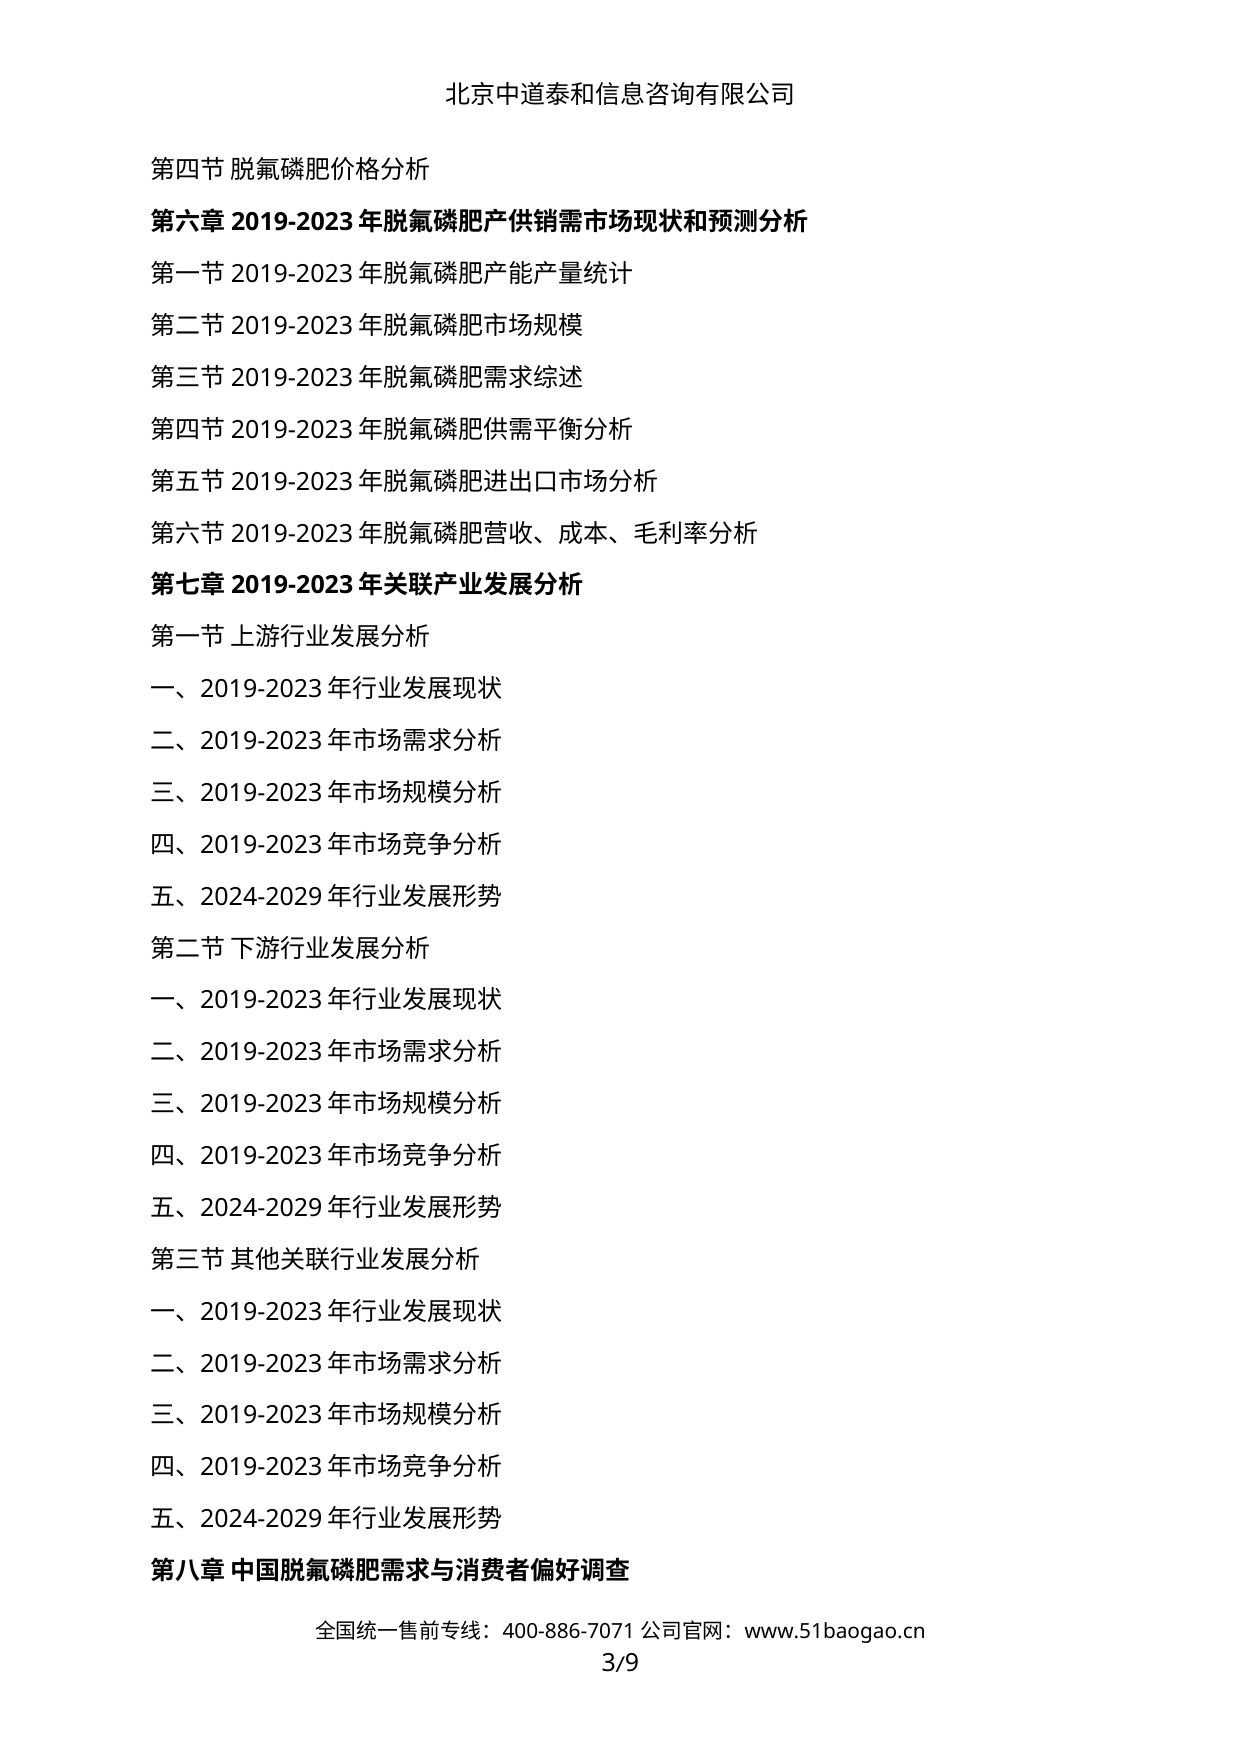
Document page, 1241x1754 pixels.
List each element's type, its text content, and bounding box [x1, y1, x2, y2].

text 第六节 2019-2023年脱氟磷肥营收、成本、毛利率分析 [150, 513, 1090, 549]
text 五、2024-2029年行业发展形势 [150, 1499, 1090, 1535]
text 二、2019-2023年市场需求分析 [150, 1032, 1090, 1068]
text 五、2024-2029年行业发展形势 [150, 1187, 1090, 1224]
text 五、2024-2029年行业发展形势 [150, 876, 1090, 912]
text 三、2019-2023年市场规模分析 [150, 1395, 1090, 1431]
text 第三节 其他关联行业发展分析 [150, 1239, 1090, 1276]
text 二、2019-2023年市场需求分析 [150, 1343, 1090, 1379]
text 三、2019-2023年市场规模分析 [150, 1084, 1090, 1120]
text 第四节 脱氟磷肥价格分析 [150, 150, 1090, 186]
text 第五节 2019-2023年脱氟磷肥进出口市场分析 [150, 461, 1090, 497]
text 三、2019-2023年市场规模分析 [150, 772, 1090, 809]
text 第七章 2019-2023年关联产业发展分析 [150, 565, 1090, 601]
text 二、2019-2023年市场需求分析 [150, 721, 1090, 757]
text 第一节 上游行业发展分析 [150, 617, 1090, 653]
text 四、2019-2023年市场竞争分析 [150, 824, 1090, 861]
text 第六章 2019-2023年脱氟磷肥产供销需市场现状和预测分析 [150, 202, 1090, 238]
text 第四节 2019-2023年脱氟磷肥供需平衡分析 [150, 409, 1090, 446]
text 一、2019-2023年行业发展现状 [150, 669, 1090, 705]
text 第一节 2019-2023年脱氟磷肥产能产量统计 [150, 254, 1090, 290]
text 四、2019-2023年市场竞争分析 [150, 1447, 1090, 1483]
text 第二节 下游行业发展分析 [150, 928, 1090, 964]
text 第八章 中国脱氟磷肥需求与消费者偏好调查 [150, 1551, 1090, 1587]
text 一、2019-2023年行业发展现状 [150, 980, 1090, 1016]
text 第二节 2019-2023年脱氟磷肥市场规模 [150, 306, 1090, 342]
text 一、2019-2023年行业发展现状 [150, 1291, 1090, 1327]
text 四、2019-2023年市场竞争分析 [150, 1136, 1090, 1172]
text 第三节 2019-2023年脱氟磷肥需求综述 [150, 357, 1090, 394]
